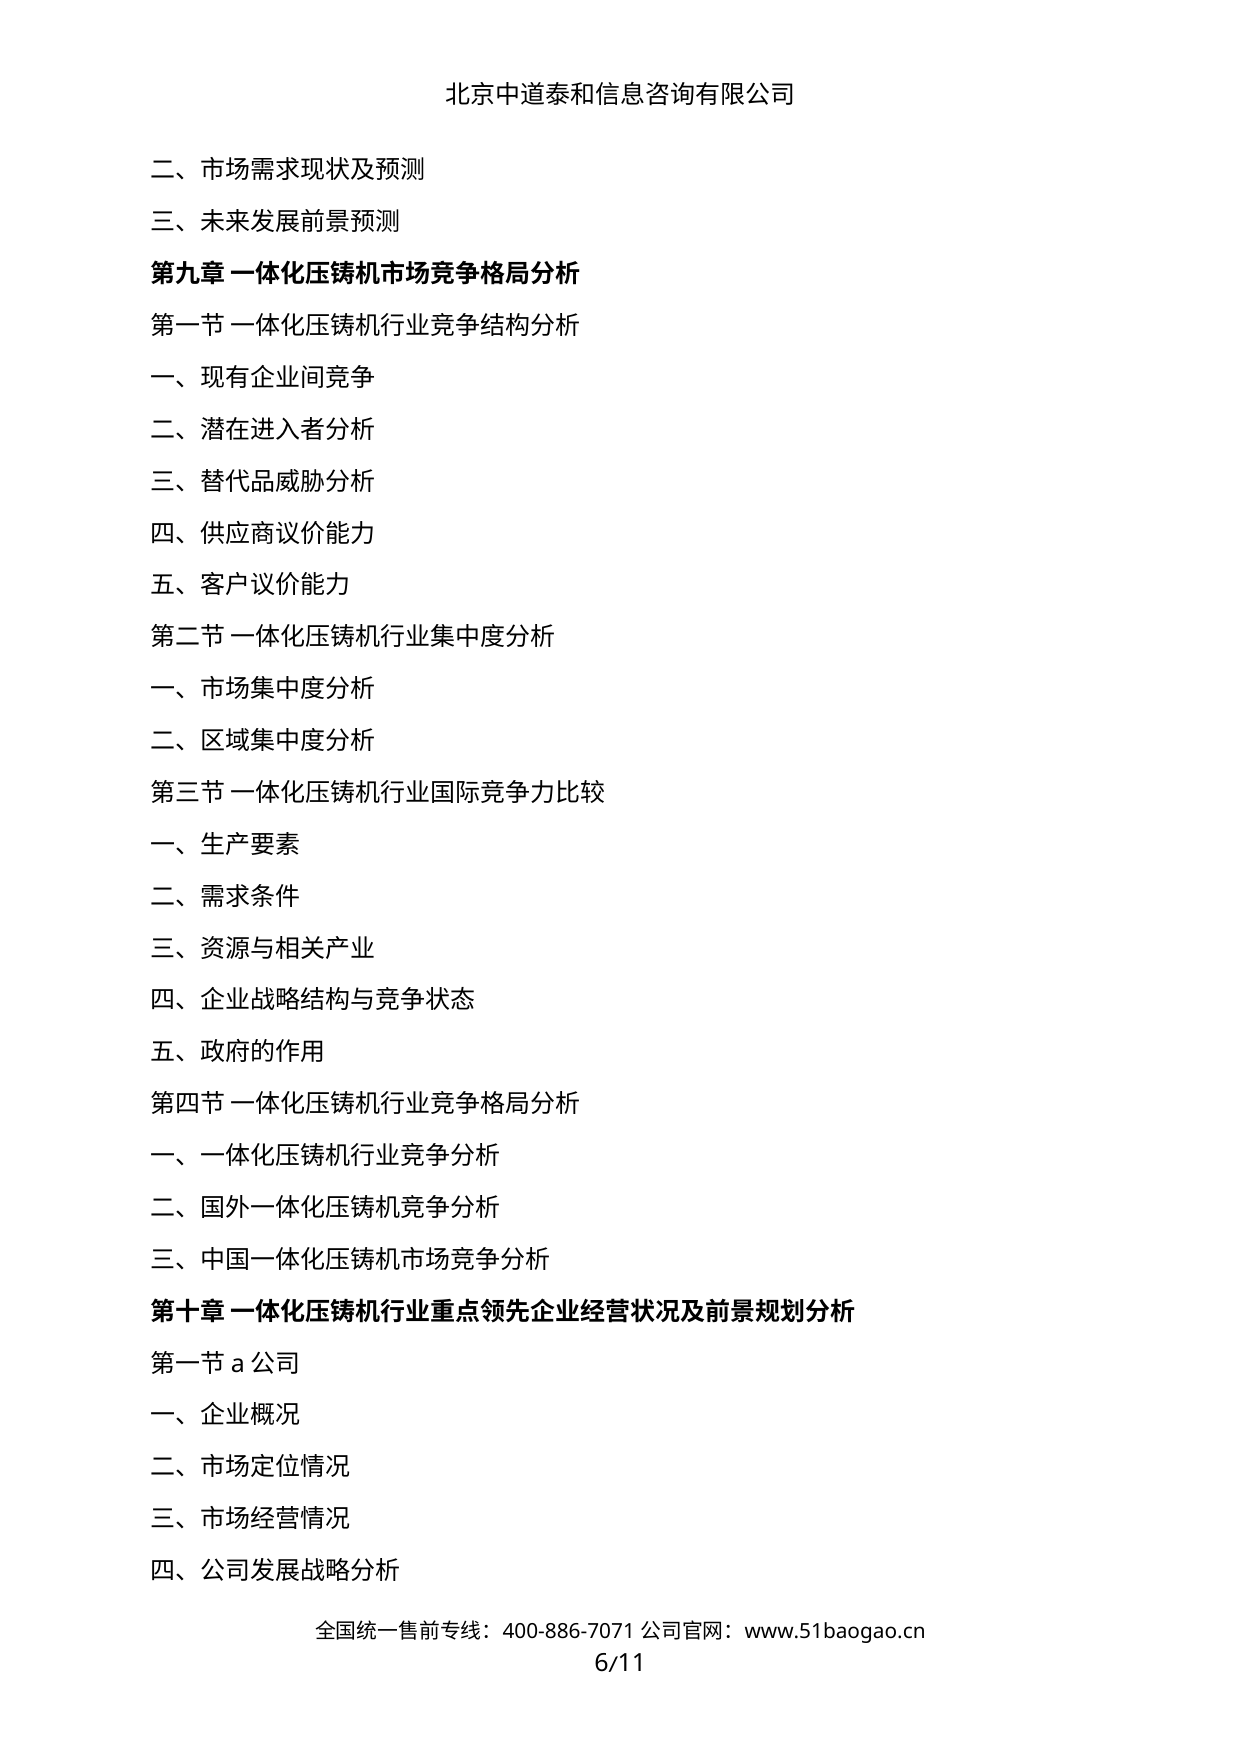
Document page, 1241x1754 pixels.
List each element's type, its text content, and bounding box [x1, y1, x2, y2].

text 二、市场定位情况 [150, 1447, 1090, 1483]
text 第四节 一体化压铸机行业竞争格局分析 [150, 1084, 1090, 1120]
text 五、政府的作用 [150, 1032, 1090, 1068]
text 二、区域集中度分析 [150, 721, 1090, 757]
text 第十章 一体化压铸机行业重点领先企业经营状况及前景规划分析 [150, 1291, 1090, 1327]
text 三、替代品威胁分析 [150, 461, 1090, 497]
text 四、企业战略结构与竞争状态 [150, 980, 1090, 1016]
text 二、市场需求现状及预测 [150, 150, 1090, 186]
text 一、现有企业间竞争 [150, 357, 1090, 394]
text 三、资源与相关产业 [150, 928, 1090, 964]
text 一、市场集中度分析 [150, 669, 1090, 705]
text 五、客户议价能力 [150, 565, 1090, 601]
text 第一节 一体化压铸机行业竞争结构分析 [150, 306, 1090, 342]
text 二、需求条件 [150, 876, 1090, 912]
text 四、供应商议价能力 [150, 513, 1090, 549]
text 第一节 a公司 [150, 1343, 1090, 1379]
text 二、国外一体化压铸机竞争分析 [150, 1187, 1090, 1224]
text 三、中国一体化压铸机市场竞争分析 [150, 1239, 1090, 1276]
text 第二节 一体化压铸机行业集中度分析 [150, 617, 1090, 653]
text 三、市场经营情况 [150, 1499, 1090, 1535]
text 二、潜在进入者分析 [150, 409, 1090, 446]
text 一、企业概况 [150, 1395, 1090, 1431]
text 三、未来发展前景预测 [150, 202, 1090, 238]
text 四、公司发展战略分析 [150, 1551, 1090, 1587]
text 一、一体化压铸机行业竞争分析 [150, 1136, 1090, 1172]
text 一、生产要素 [150, 824, 1090, 861]
text 第三节 一体化压铸机行业国际竞争力比较 [150, 772, 1090, 809]
text 第九章 一体化压铸机市场竞争格局分析 [150, 254, 1090, 290]
